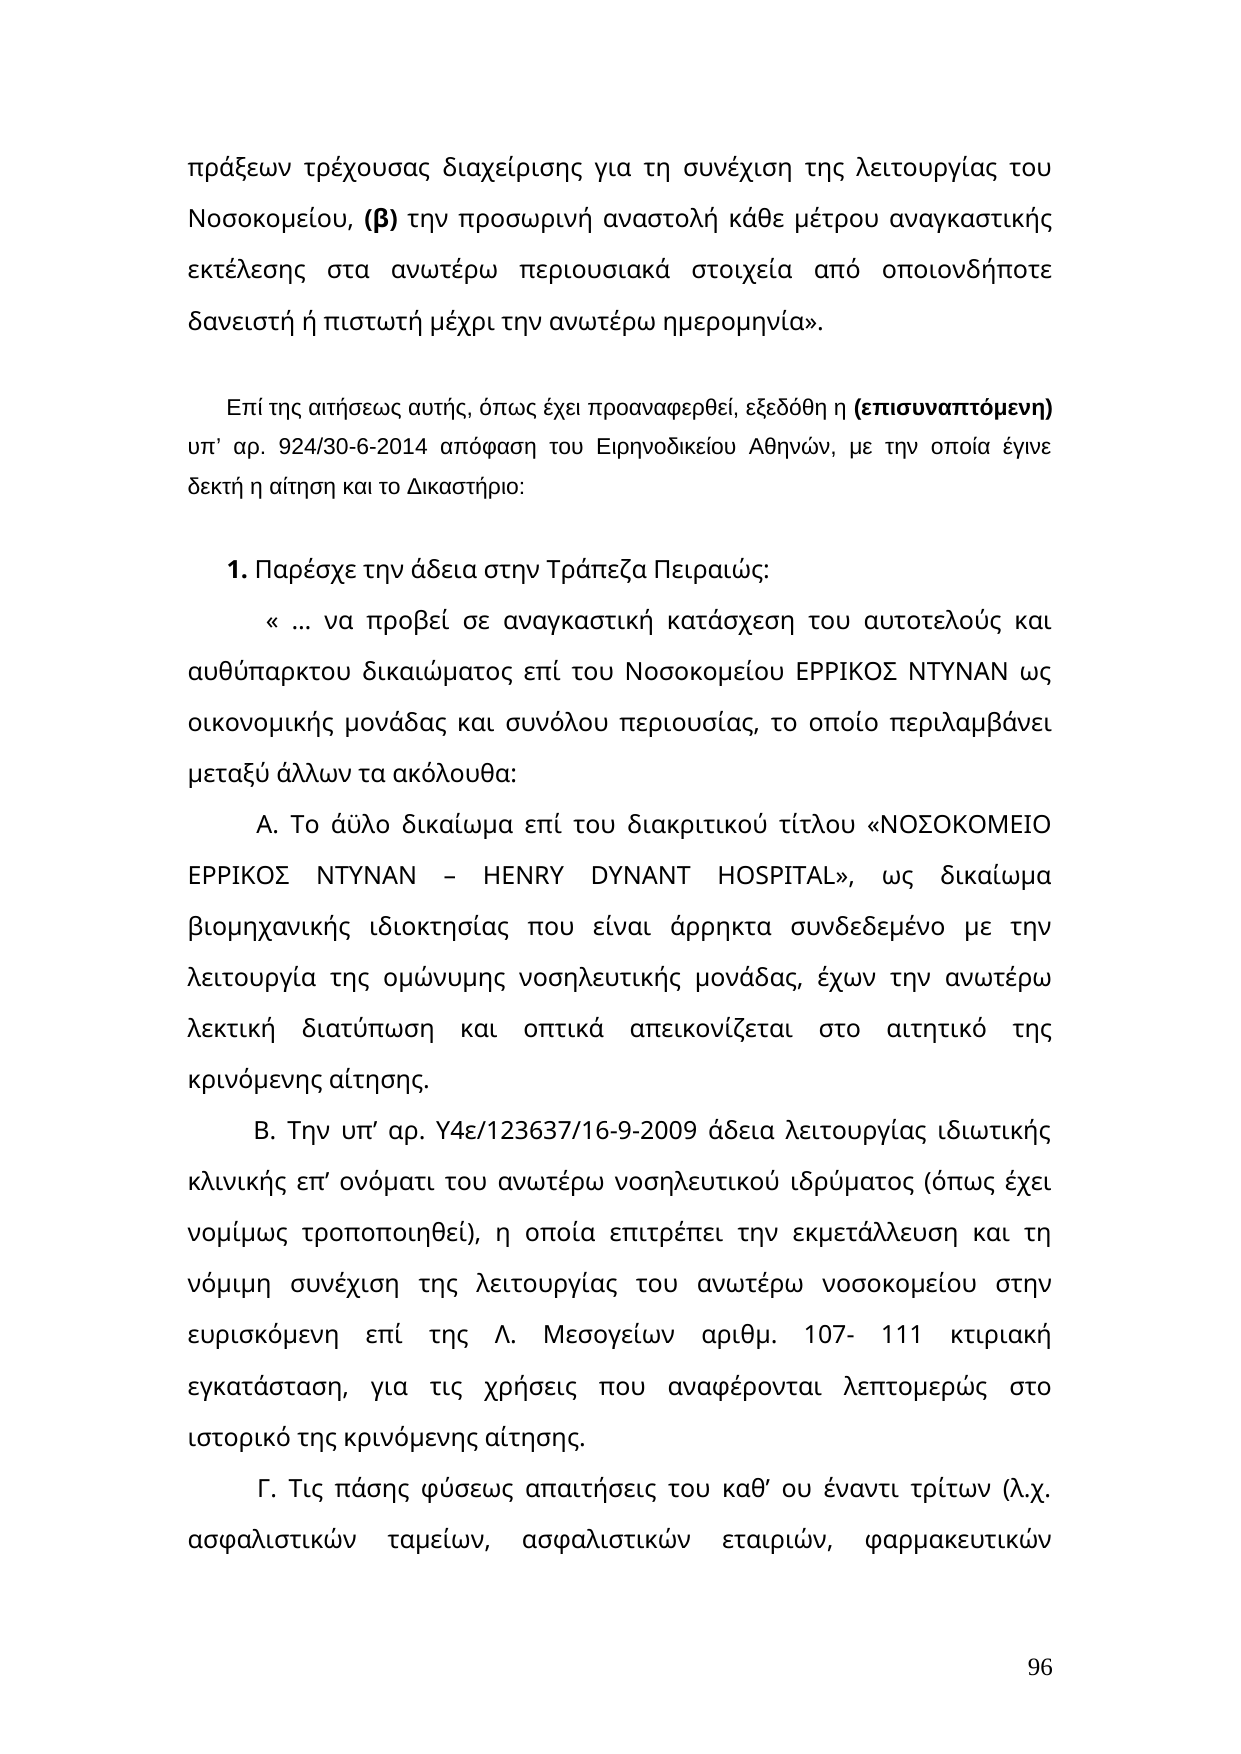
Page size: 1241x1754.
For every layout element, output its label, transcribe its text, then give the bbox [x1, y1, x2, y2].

list Επί της αιτήσεως αυτής, όπως έχει προαναφερθεί, εξεδόθη η (επισυναπτόμενη) υπ’ αρ. 924/30-6-2014 απόφαση του Ειρηνοδικείου Αθηνών, με την οποία έγινε δεκτή η αίτηση και το Δικαστήριο: [187, 394, 1053, 499]
list Β. Την υπ’ αρ. Υ4ε/123637/16-9-2009 άδεια λειτουργίας ιδιωτικής κλινικής επ’ ονόματι του ανωτέρω νοσηλευτικού ιδρύματος (όπως έχει νομίμως τροποποιηθεί), η οποία επιτρέπει την εκμετάλλευση και τη νόμιμη συνέχιση της λειτουργίας του ανωτέρω νοσοκομείου στην ευρισκόμενη επί της Λ. Μεσογείων αριθμ. 107- 111 κτιριακή εγκατάσταση, για τις χρήσεις που αναφέρονται λεπτομερώς στο ιστορικό της κρινόμενης αίτησης. [187, 1113, 1053, 1453]
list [187, 150, 1053, 337]
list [187, 1470, 1053, 1555]
list Α. Το άϋλο δικαίωμα επί του διακριτικού τίτλου «ΝΟΣΟΚΟΜΕΙΟ ΕΡΡΙΚΟΣ ΝΤΥΝΑΝ – HENRY DYNANT HOSPITAL», ως δικαίωμα βιομηχανικής ιδιοκτησίας που είναι άρρηκτα συνδεδεμένο με την λειτουργία της ομώνυμης νοσηλευτικής μονάδας, έχων την ανωτέρω λεκτική διατύπωση και οπτικά απεικονίζεται στο αιτητικό της κρινόμενης αίτησης. [187, 807, 1053, 1096]
list « … να προβεί σε αναγκαστική κατάσχεση του αυτοτελούς και αυθύπαρκτου δικαιώματος επί του Νοσοκομείου ΕΡΡΙΚΟΣ ΝΤΥΝΑΝ ως οικονομικής μονάδας και συνόλου περιουσίας, το οποίο περιλαμβάνει μεταξύ άλλων τα ακόλουθα: [187, 603, 1053, 790]
list 1. Παρέσχε την άδεια στην Τράπεζα Πειραιώς: [187, 552, 1053, 586]
